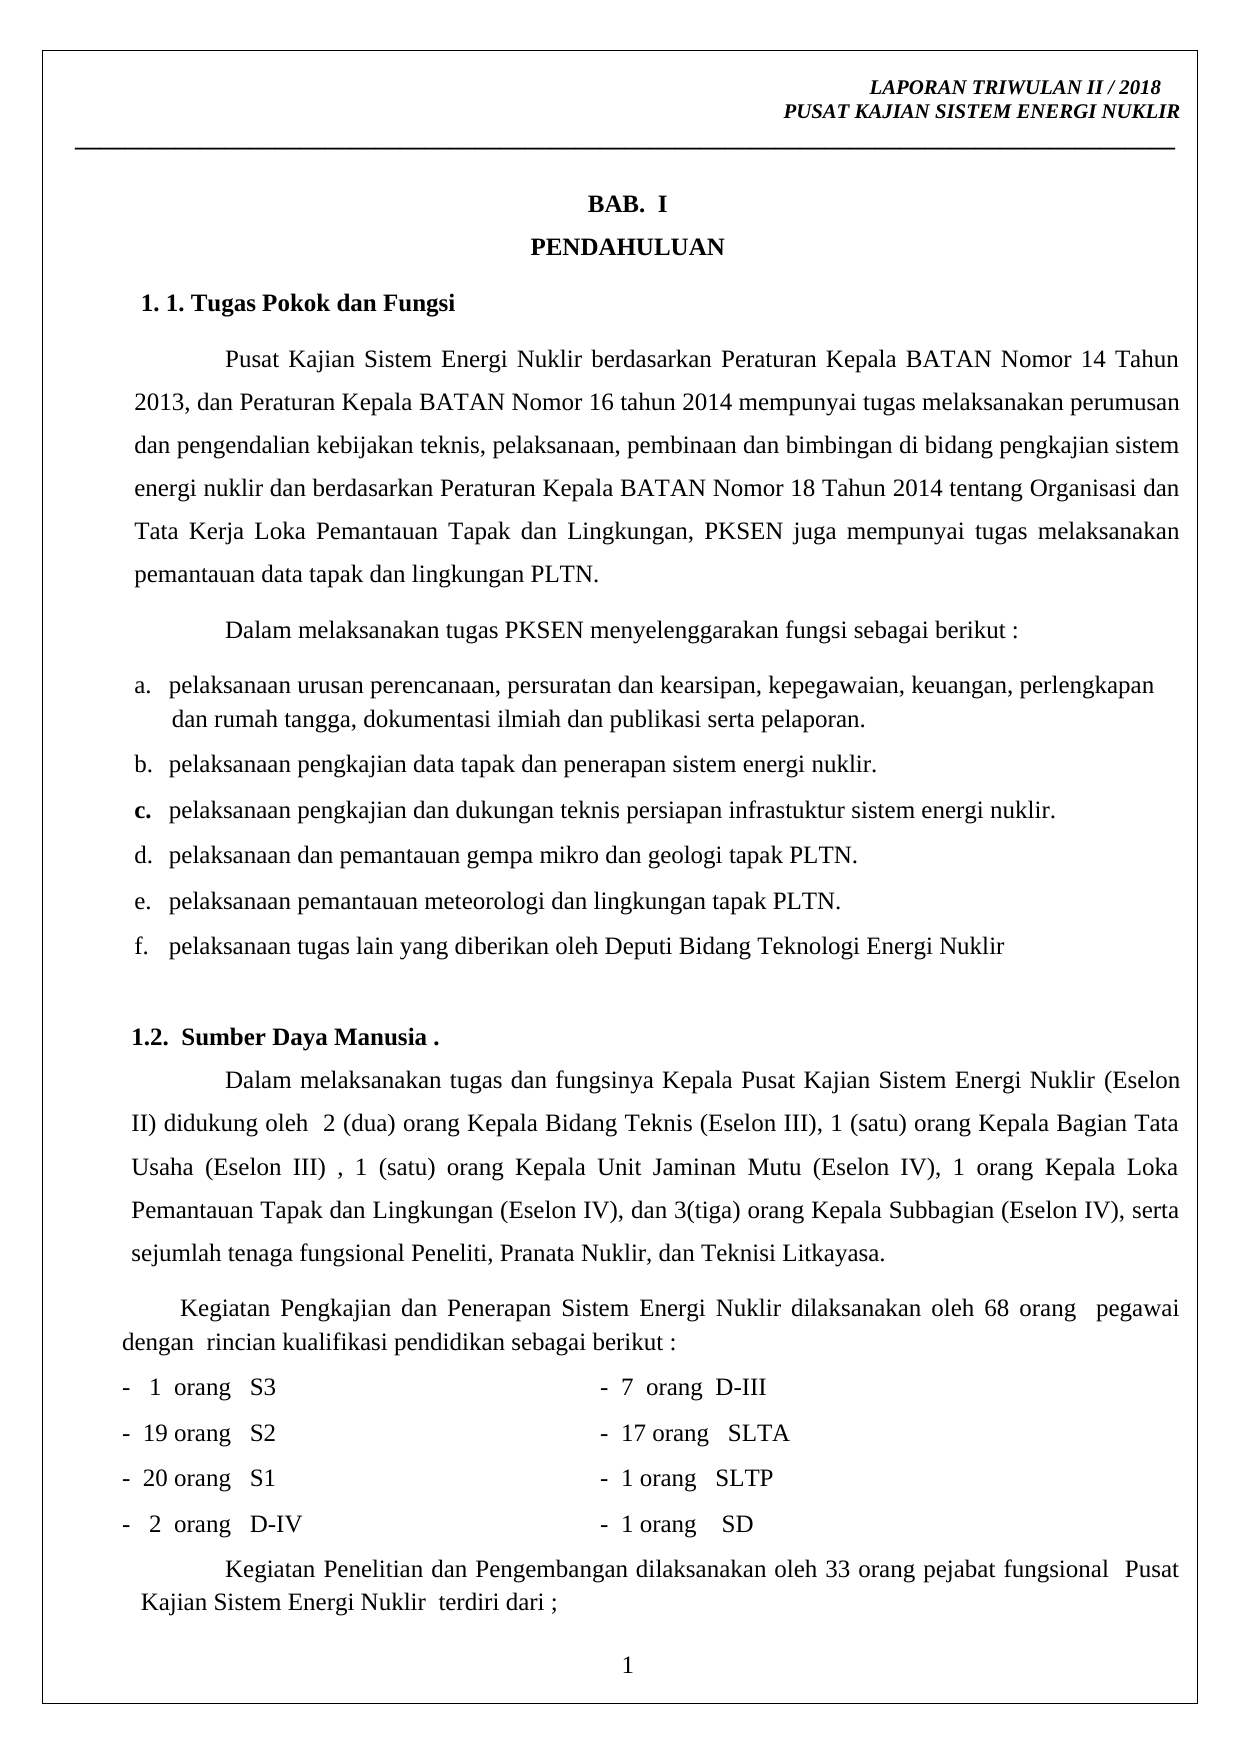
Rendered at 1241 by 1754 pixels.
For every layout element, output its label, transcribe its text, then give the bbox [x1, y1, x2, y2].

text Kegiatan Penelitian dan Pengembangan dilaksanakan oleh 33 orang pejabat fungsional Pusat Kajian Sistem Energi Nuklir terdiri dari ; [141, 1554, 1180, 1616]
list pelaksanaan dan pemantauan gempa mikro dan geologi tapak PLTN. [134, 840, 1180, 869]
text BAB. I [75, 189, 1180, 218]
text 1.2. Sumber Daya Manusia . [131, 1022, 1180, 1051]
text Kegiatan Pengkajian dan Penerapan Sistem Energi Nuklir dilaksanakan oleh 68 orang pegawai dengan rincian kualifikasi pendidikan sebagai berikut : [122, 1293, 1180, 1355]
list pelaksanaan pengkajian data tapak dan penerapan sistem energi nuklir. [134, 749, 1180, 778]
list pelaksanaan urusan perencanaan, persuratan dan kearsipan, kepegawaian, keuangan, perlengkapan dan rumah tangga, dokumentasi ilmiah dan publikasi serta pelaporan. [134, 671, 1180, 732]
text - 19 orang S2 - 17 orang SLTA [122, 1418, 1180, 1446]
text 1. 1. Tugas Pokok dan Fungsi [75, 288, 1180, 317]
list pelaksanaan pemantauan meteorologi dan lingkungan tapak PLTN. [134, 886, 1180, 914]
text - 20 orang S1 - 1 orang SLTP [122, 1463, 1180, 1492]
list pelaksanaan tugas lain yang diberikan oleh Deputi Bidang Teknologi Energi Nuklir [134, 931, 1180, 960]
text Dalam melaksanakan tugas PKSEN menyelenggarakan fungsi sebagai berikut : [150, 615, 1180, 644]
list pelaksanaan pengkajian dan dukungan teknis persiapan infrastuktur sistem energi nuklir. [134, 795, 1180, 823]
text - 1 orang S3 - 7 orang D-III [122, 1372, 1180, 1401]
text Dalam melaksanakan tugas dan fungsinya Kepala Pusat Kajian Sistem Energi Nuklir (Eselon II) didukung oleh 2 (dua) orang Kepala Bidang Teknis (Eselon III), 1 (satu) orang Kepala Bagian Tata Usaha (Eselon III) , 1 (satu) orang Kepala Unit Jaminan Mutu (Eselon IV), 1 orang Kepala Loka Pemantauan Tapak dan Lingkungan (Eselon IV), dan 3(tiga) orang Kepala Subbagian (Eselon IV), serta sejumlah tenaga fungsional Peneliti, Pranata Nuklir, dan Teknisi Litkayasa. [131, 1065, 1180, 1267]
text - 2 orang D-IV - 1 orang SD [122, 1509, 1180, 1537]
text PENDAHULUAN [75, 232, 1180, 261]
text Pusat Kajian Sistem Energi Nuklir berdasarkan Peraturan Kepala BATAN Nomor 14 Tahun 2013, dan Peraturan Kepala BATAN Nomor 16 tahun 2014 mempunyai tugas melaksanakan perumusan dan pengendalian kebijakan teknis, pelaksanaan, pembinaan dan bimbingan di bidang pengkajian sistem energi nuklir dan berdasarkan Peraturan Kepala BATAN Nomor 18 Tahun 2014 tentang Organisasi dan Tata Kerja Loka Pemantauan Tapak dan Lingkungan, PKSEN juga mempunyai tugas melaksanakan pemantauan data tapak dan lingkungan PLTN. [134, 344, 1180, 588]
